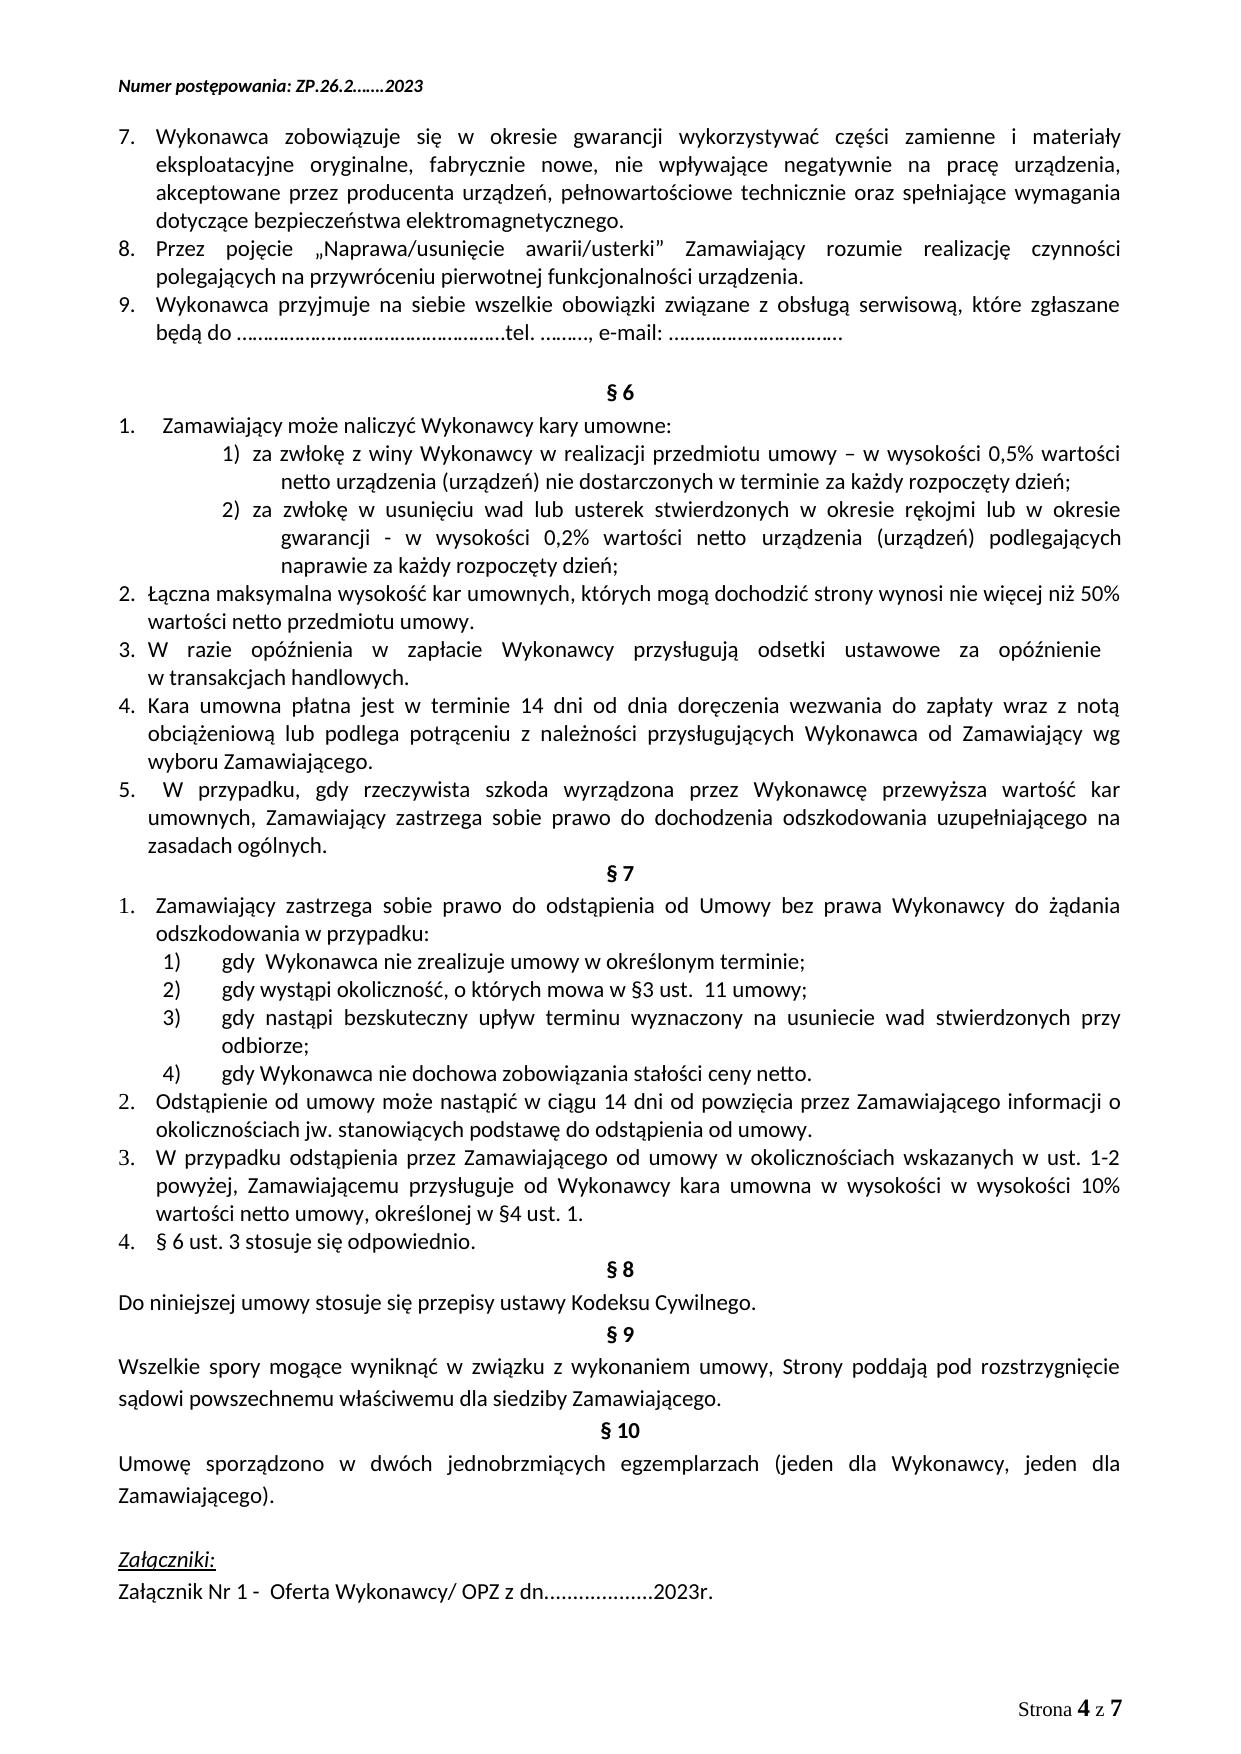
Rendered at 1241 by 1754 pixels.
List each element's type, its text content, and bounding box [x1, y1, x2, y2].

list za zwłokę z winy Wykonawcy w realizacji przedmiotu umowy – w wysokości 0,5% wartości netto urządzenia (urządzeń) nie dostarczonych w terminie za każdy rozpoczęty dzień; [222, 439, 1122, 495]
list gdy nastąpi bezskuteczny upływ terminu wyznaczony na usuniecie wad stwierdzonych przy odbiorze; [162, 1003, 1122, 1059]
list za zwłokę w usunięciu wad lub usterek stwierdzonych w okresie rękojmi lub w okresie gwarancji - w wysokości 0,2% wartości netto urządzenia (urządzeń) podlegających naprawie za każdy rozpoczęty dzień; [222, 495, 1122, 579]
text § 9 [118, 1320, 1122, 1348]
list Wykonawca przyjmuje na siebie wszelkie obowiązki związane z obsługą serwisową, które zgłaszane będą do ……………………………………………tel. ………, e-mail: …………………………… [118, 290, 1122, 346]
list gdy Wykonawca nie zrealizuje umowy w określonym terminie; [162, 947, 1122, 975]
list Odstąpienie od umowy może nastąpić w ciągu 14 dni od powzięcia przez Zamawiającego informacji o okolicznościach jw. stanowiących podstawę do odstąpienia od umowy. [118, 1087, 1122, 1143]
list Przez pojęcie „Naprawa/usunięcie awarii/usterki” Zamawiający rozumie realizację czynności polegających na przywróceniu pierwotnej funkcjonalności urządzenia. [118, 234, 1122, 290]
list Wykonawca zobowiązuje się w okresie gwarancji wykorzystywać części zamienne i materiały eksploatacyjne oryginalne, fabrycznie nowe, nie wpływające negatywnie na pracę urządzenia, akceptowane przez producenta urządzeń, pełnowartościowe technicznie oraz spełniające wymagania dotyczące bezpieczeństwa elektromagnetycznego. [118, 122, 1122, 234]
text Wszelkie spory mogące wyniknąć w związku z wykonaniem umowy, Strony poddają pod rozstrzygnięcie sądowi powszechnemu właściwemu dla siedziby Zamawiającego. [118, 1352, 1122, 1412]
text Załącznik Nr 1 - Oferta Wykonawcy/ OPZ z dn...................2023r. [118, 1577, 1122, 1605]
text § 10 [118, 1416, 1122, 1444]
text Do niniejszej umowy stosuje się przepisy ustawy Kodeksu Cywilnego. [118, 1288, 1122, 1316]
list W przypadku, gdy rzeczywista szkoda wyrządzona przez Wykonawcę przewyższa wartość kar umownych, Zamawiający zastrzega sobie prawo do dochodzenia odszkodowania uzupełniającego na zasadach ogólnych. [118, 775, 1122, 859]
list § 6 ust. 3 stosuje się odpowiednio. [118, 1227, 1122, 1256]
list Kara umowna płatna jest w terminie 14 dni od dnia doręczenia wezwania do zapłaty wraz z notą obciążeniową lub podlega potrąceniu z należności przysługujących Wykonawca od Zamawiający wg wyboru Zamawiającego. [118, 691, 1122, 775]
list Zamawiający może naliczyć Wykonawcy kary umowne: [118, 411, 1122, 439]
text § 8 [118, 1256, 1122, 1283]
list gdy wystąpi okoliczność, o których mowa w §3 ust. 11 umowy; [162, 975, 1122, 1003]
text § 7 [118, 859, 1122, 887]
list W przypadku odstąpienia przez Zamawiającego od umowy w okolicznościach wskazanych w ust. 1-2 powyżej, Zamawiającemu przysługuje od Wykonawcy kara umowna w wysokości w wysokości 10% wartości netto umowy, określonej w §4 ust. 1. [118, 1143, 1122, 1227]
list W razie opóźnienia w zapłacie Wykonawcy przysługują odsetki ustawowe za opóźnienie w transakcjach handlowych. [118, 635, 1122, 691]
list gdy Wykonawca nie dochowa zobowiązania stałości ceny netto. [162, 1059, 1122, 1087]
list Zamawiający zastrzega sobie prawo do odstąpienia od Umowy bez prawa Wykonawcy do żądania odszkodowania w przypadku: [118, 891, 1122, 947]
list Łączna maksymalna wysokość kar umownych, których mogą dochodzić strony wynosi nie więcej niż 50% wartości netto przedmiotu umowy. [118, 579, 1122, 635]
text Umowę sporządzono w dwóch jednobrzmiących egzemplarzach (jeden dla Wykonawcy, jeden dla Zamawiającego). [118, 1449, 1122, 1509]
text § 6 [118, 378, 1122, 407]
text Załączniki: [118, 1545, 1122, 1573]
